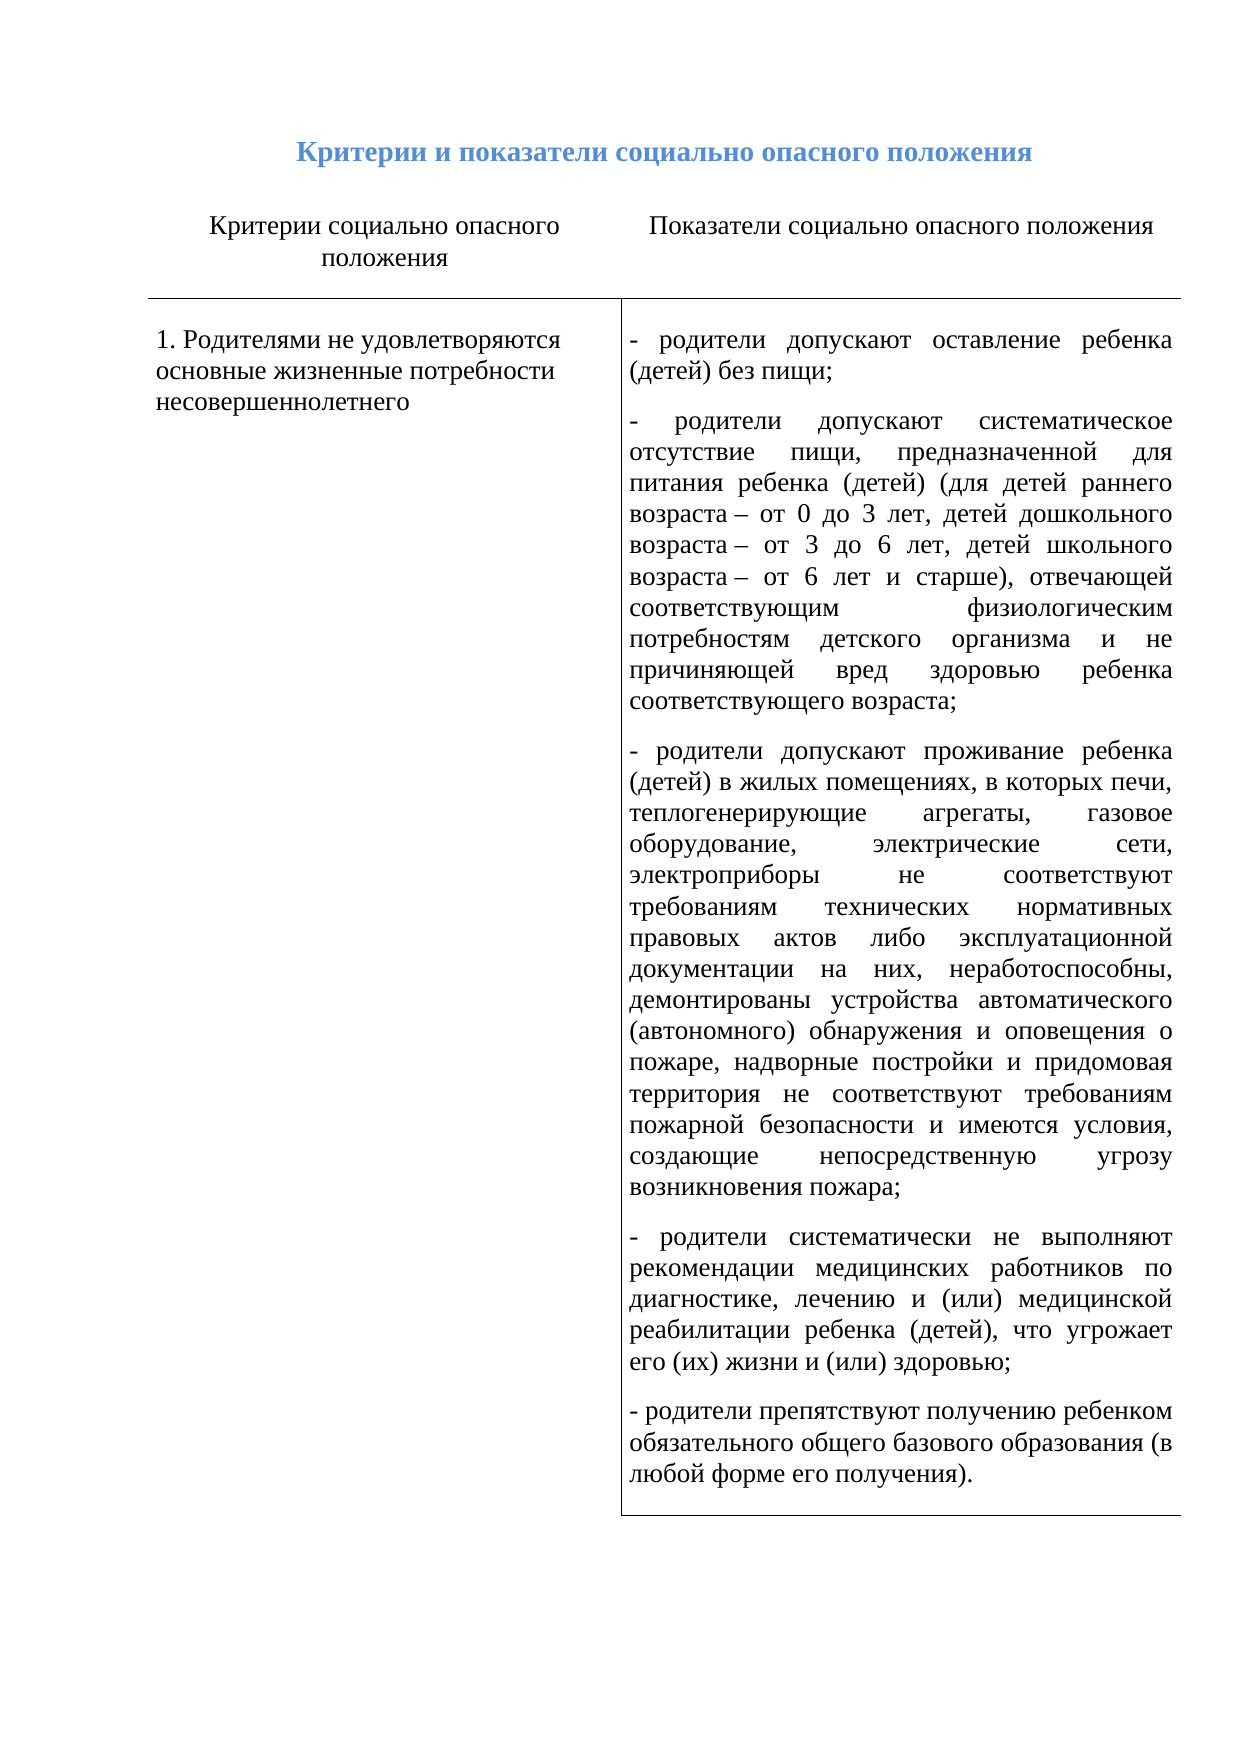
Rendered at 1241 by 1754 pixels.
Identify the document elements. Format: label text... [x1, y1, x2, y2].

table_header Показатели социально опасного положения [621, 186, 1181, 298]
text Критерии и показатели социально опасного положения [177, 134, 1152, 167]
table_cell 1. Родителями не удовлетворяются основные жизненные потребности несовершеннолетнего [148, 299, 621, 1514]
table_header Критерии социально опасного положения [148, 186, 621, 298]
table_cell - родители допускают оставление ребенка (детей) без пищи; - родители допускают систематическое отсутствие пищи, предназначенной для питания ребенка (детей) (для детей раннего возраста – от 0 до 3 лет, детей дошкольного возраста – от 3 до 6 лет, детей школьного возраста – от 6 лет и старше), отвечающей соответствующим физиологическим потребностям детского организма и не причиняющей вред здоровью ребенка соответствующего возраста; - родители допускают проживание ребенка (детей) в жилых помещениях, в которых печи, теплогенерирующие агрегаты, газовое оборудование, электрические сети, электроприборы не соответствуют требованиям технических нормативных правовых актов либо эксплуатационной документации на них, неработоспособны, демонтированы устройства автоматического (автономного) обнаружения и оповещения о пожаре, надворные постройки и придомовая территория не соответствуют требованиям пожарной безопасности и имеются условия, создающие непосредственную угрозу возникновения пожара; - родители систематически не выполняют рекомендации медицинских работников по диагностике, лечению и (или) медицинской реабилитации ребенка (детей), что угрожает его (их) жизни и (или) здоровью; - родители препятствуют получению ребенком обязательного общего базового образования (в любой форме его получения). [622, 299, 1181, 1514]
